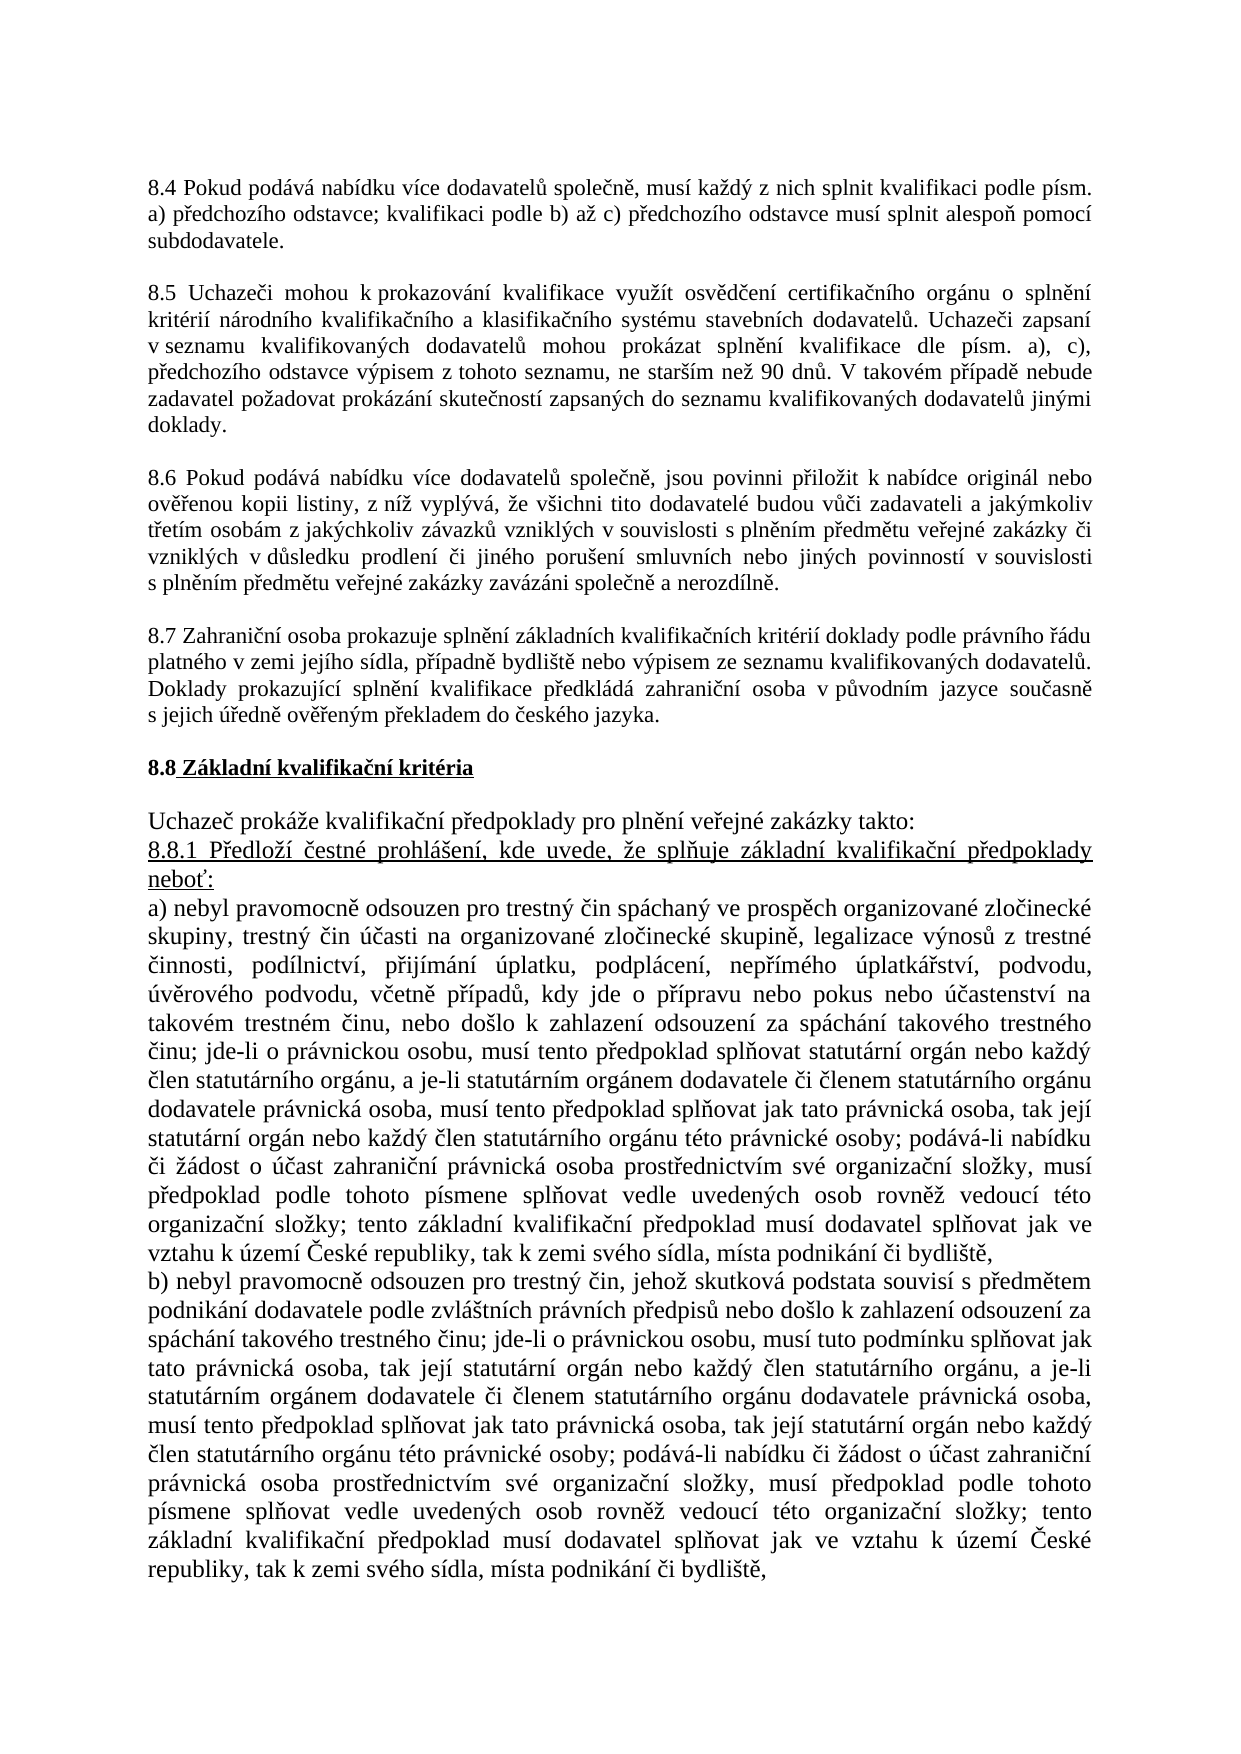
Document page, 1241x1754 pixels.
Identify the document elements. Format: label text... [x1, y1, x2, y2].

text b) nebyl pravomocně odsouzen pro trestný čin, jehož skutková podstata souvisí s předmětem podnikání dodavatele podle zvláštních právních předpisů nebo došlo k zahlazení odsouzení za spáchání takového trestného činu; jde-li o právnickou osobu, musí tuto podmínku splňovat jak tato právnická osoba, tak její statutární orgán nebo každý člen statutárního orgánu, a je-li statutárním orgánem dodavatele či členem statutárního orgánu dodavatele právnická osoba, musí tento předpoklad splňovat jak tato právnická osoba, tak její statutární orgán nebo každý člen statutárního orgánu této právnické osoby; podává-li nabídku či žádost o účast zahraniční právnická osoba prostřednictvím své organizační složky, musí předpoklad podle tohoto písmene splňovat vedle uvedených osob rovněž vedoucí této organizační složky; tento základní kvalifikační předpoklad musí dodavatel splňovat jak ve vztahu k území České republiky, tak k zemi svého sídla, místa podnikání či bydliště, [148, 1266, 1093, 1583]
text 8.7 Zahraniční osoba prokazuje splnění základních kvalifikačních kritérií doklady podle právního řádu platného v zemi jejího sídla, případně bydliště nebo výpisem ze seznamu kvalifikovaných dodavatelů. Doklady prokazující splnění kvalifikace předkládá zahraniční osoba v původním jazyce současně s jejich úředně ověřeným překladem do českého jazyka. [148, 622, 1093, 727]
text 8.8.1 Předloží čestné prohlášení, kde uvede, že splňuje základní kvalifikační předpoklady neboť: a) nebyl pravomocně odsouzen pro trestný čin spáchaný ve prospěch organizované zločinecké skupiny, trestný čin účasti na organizované zločinecké skupině, legalizace výnosů z trestné činnosti, podílnictví, přijímání úplatku, podplácení, nepřímého úplatkářství, podvodu, úvěrového podvodu, včetně případů, kdy jde o přípravu nebo pokus nebo účastenství na takovém trestném činu, nebo došlo k zahlazení odsouzení za spáchání takového trestného činu; jde-li o právnickou osobu, musí tento předpoklad splňovat statutární orgán nebo každý člen statutárního orgánu, a je-li statutárním orgánem dodavatele či členem statutárního orgánu dodavatele právnická osoba, musí tento předpoklad splňovat jak tato právnická osoba, tak její statutární orgán nebo každý člen statutárního orgánu této právnické osoby; podává-li nabídku či žádost o účast zahraniční právnická osoba prostřednictvím své organizační složky, musí předpoklad podle tohoto písmene splňovat vedle uvedených osob rovněž vedoucí této organizační složky; tento základní kvalifikační předpoklad musí dodavatel splňovat jak ve vztahu k území České republiky, tak k zemi svého sídla, místa podnikání či bydliště, [148, 862, 1093, 1266]
text 8.6 Pokud podává nabídku více dodavatelů společně, jsou povinni přiložit k nabídce originál nebo ověřenou kopii listiny, z níž vyplývá, že všichni tito dodavatelé budou vůči zadavateli a jakýmkoliv třetím osobám z jakýchkoliv závazků vzniklých v souvislosti s plněním předmětu veřejné zakázky či vzniklých v důsledku prodlení či jiného porušení smluvních nebo jiných povinností v souvislosti s plněním předmětu veřejné zakázky zavázáni společně a nerozdílně. [148, 464, 1093, 596]
text 8.5 Uchazeči mohou k prokazování kvalifikace využít osvědčení certifikačního orgánu o splnění kritérií národního kvalifikačního a klasifikačního systému stavebních dodavatelů. Uchazeči zapsaní v seznamu kvalifikovaných dodavatelů mohou prokázat splnění kvalifikace dle písm. a), c), předchozího odstavce výpisem z tohoto seznamu, ne starším než 90 dnů. V takovém případě nebude zadavatel požadovat prokázání skutečností zapsaných do seznamu kvalifikovaných dodavatelů jinými doklady. [148, 279, 1093, 437]
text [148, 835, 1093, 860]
text Uchazeč prokáže kvalifikační předpoklady pro plnění veřejné zakázky takto: [148, 806, 1093, 835]
text 8.4 Pokud podává nabídku více dodavatelů společně, musí každý z nich splnit kvalifikaci podle písm. a) předchozího odstavce; kvalifikaci podle b) až c) předchozího odstavce musí splnit alespoň pomocí subdodavatele. [148, 174, 1093, 253]
text 8.8 Základní kvalifikační kritéria [148, 754, 1093, 780]
